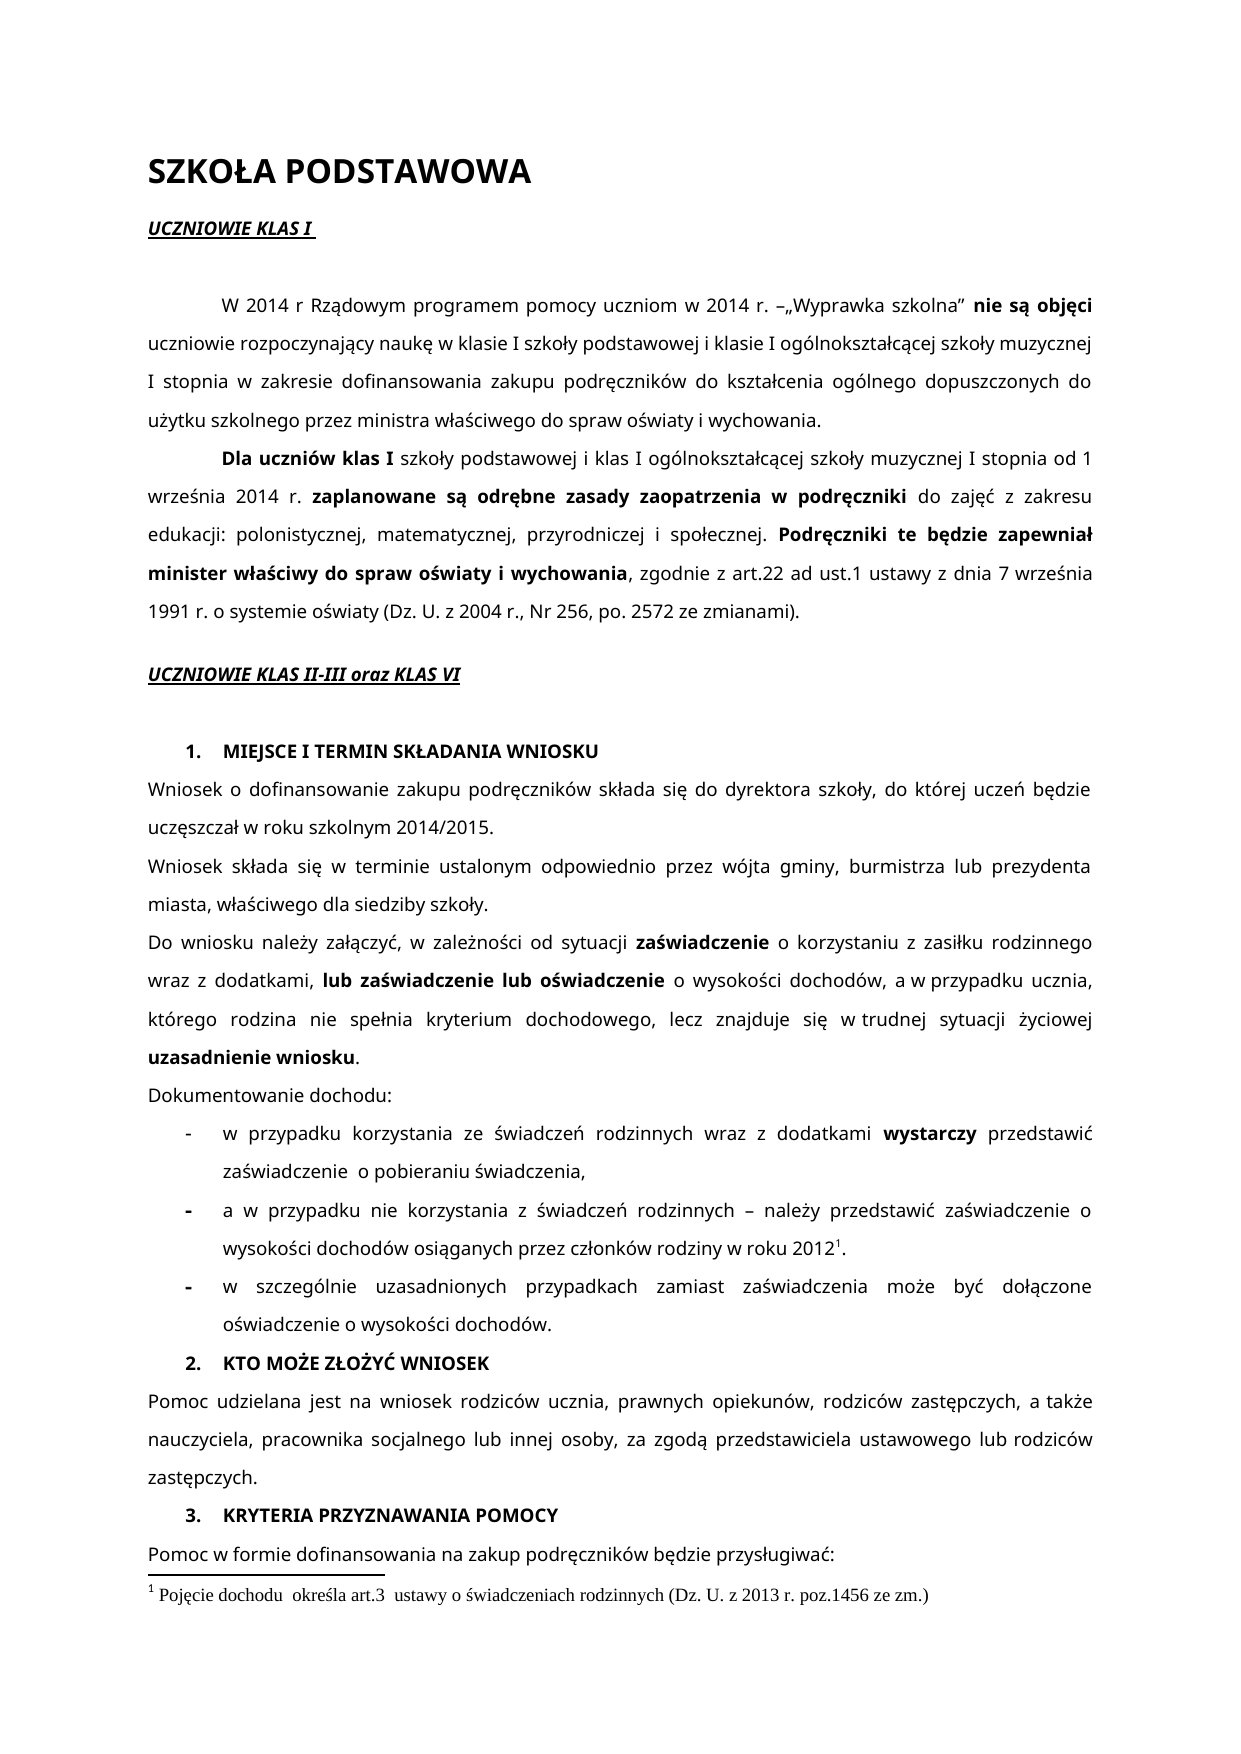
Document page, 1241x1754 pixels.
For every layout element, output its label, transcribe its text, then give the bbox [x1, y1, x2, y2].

text Do wniosku należy załączyć, w zależności od sytuacji zaświadczenie o korzystaniu z zasiłku rodzinnego wraz z dodatkami, lub zaświadczenie lub oświadczenie o wysokości dochodów, a w przypadku ucznia, którego rodzina nie spełnia kryterium dochodowego, lecz znajduje się w trudnej sytuacji życiowej uzasadnienie wniosku. [148, 929, 1093, 1069]
text SZKOŁA PODSTAWOWA [148, 148, 1093, 193]
text Pomoc udzielana jest na wniosek rodziców ucznia, prawnych opiekunów, rodziców zastępczych, a także nauczyciela, pracownika socjalnego lub innej osoby, za zgodą przedstawiciela ustawowego lub rodziców zastępczych. [148, 1388, 1093, 1490]
list w przypadku korzystania ze świadczeń rodzinnych wraz z dodatkami wystarczy przedstawić zaświadczenie o pobieraniu świadczenia, [185, 1121, 1093, 1184]
text Wniosek o dofinansowanie zakupu podręczników składa się do dyrektora szkoły, do której uczeń będzie uczęszczał w roku szkolnym 2014/2015. [148, 776, 1093, 840]
text UCZNIOWIE KLAS I [148, 216, 1093, 241]
text UCZNIOWIE KLAS II-III oraz KLAS VI [148, 662, 1093, 687]
list KTO MOŻE ZŁOŻYĆ WNIOSEK [185, 1350, 1093, 1375]
text Dokumentowanie dochodu: [148, 1082, 1093, 1108]
text Pomoc w formie dofinansowania na zakup podręczników będzie przysługiwać: [148, 1541, 1093, 1567]
list KRYTERIA PRZYZNAWANIA POMOCY [185, 1503, 1093, 1528]
list MIEJSCE I TERMIN SKŁADANIA WNIOSKU [185, 738, 1093, 764]
list w szczególnie uzasadnionych przypadkach zamiast zaświadczenia może być dołączone oświadczenie o wysokości dochodów. [185, 1273, 1093, 1337]
text W 2014 r Rządowym programem pomocy uczniom w 2014 r. –„Wyprawka szkolna” nie są objęci uczniowie rozpoczynający naukę w klasie I szkoły podstawowej i klasie I ogólnokształcącej szkoły muzycznej I stopnia w zakresie dofinansowania zakupu podręczników do kształcenia ogólnego dopuszczonych do użytku szkolnego przez ministra właściwego do spraw oświaty i wychowania. [148, 292, 1093, 432]
text Wniosek składa się w terminie ustalonym odpowiednio przez wójta gminy, burmistrza lub prezydenta miasta, właściwego dla siedziby szkoły. [148, 853, 1093, 917]
text Dla uczniów klas I szkoły podstawowej i klas I ogólnokształcącej szkoły muzycznej I stopnia od 1 września 2014 r. zaplanowane są odrębne zasady zaopatrzenia w podręczniki do zajęć z zakresu edukacji: polonistycznej, matematycznej, przyrodniczej i społecznej. Podręczniki te będzie zapewniał minister właściwy do spraw oświaty i wychowania, zgodnie z art.22 ad ust.1 ustawy z dnia 7 września 1991 r. o systemie oświaty (Dz. U. z 2004 r., Nr 256, po. 2572 ze zmianami). [148, 445, 1093, 623]
list a w przypadku nie korzystania z świadczeń rodzinnych – należy przedstawić zaświadczenie o wysokości dochodów osiąganych przez członków rodziny w roku 2012. [185, 1197, 1093, 1261]
